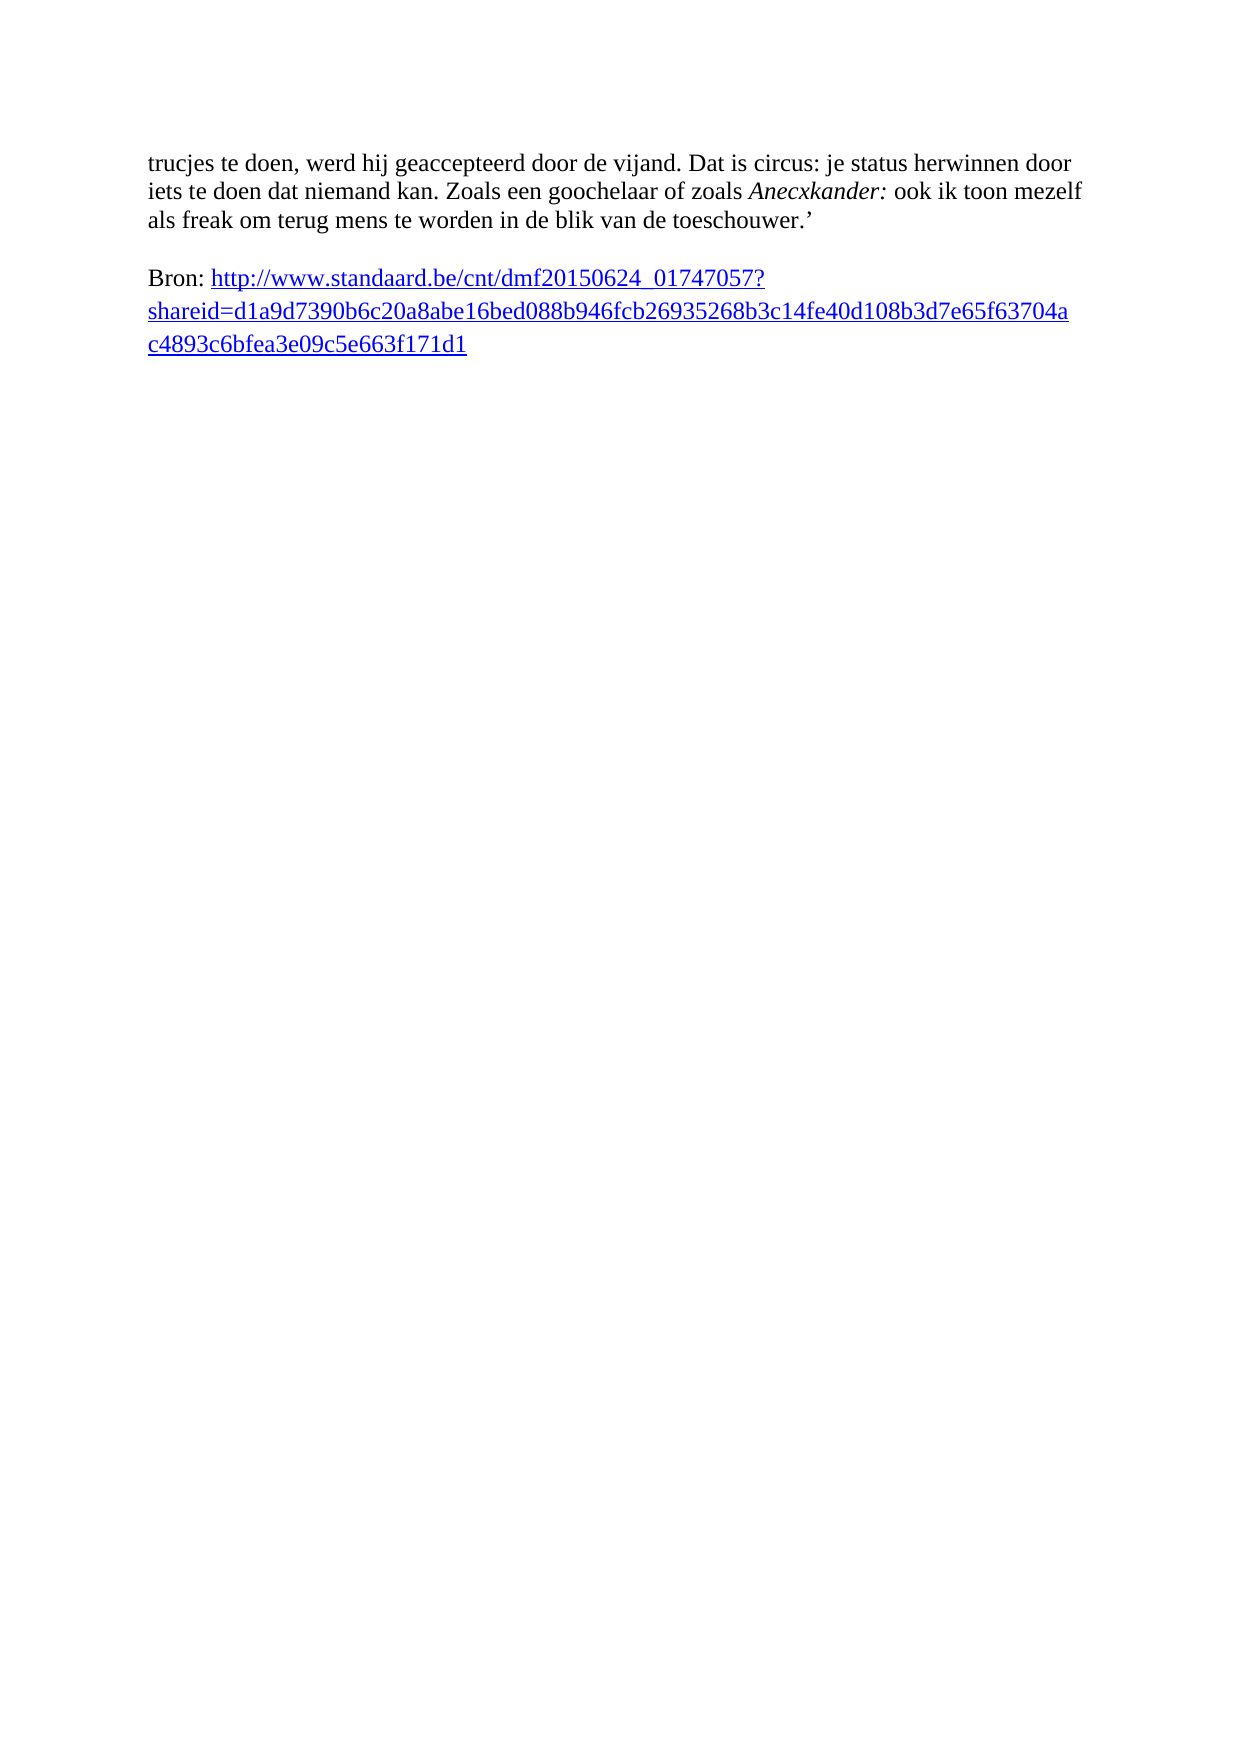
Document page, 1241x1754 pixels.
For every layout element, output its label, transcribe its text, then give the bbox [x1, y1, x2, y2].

text Bron: http://www.standaard.be/cnt/dmf20150624_01747057?shareid=d1a9d7390b6c20a8abe16bed088b946fcb26935268b3c14fe40d108b3d7e65f63704ac4893c6bfea3e09c5e663f171d1 [148, 263, 1093, 358]
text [148, 148, 1093, 234]
